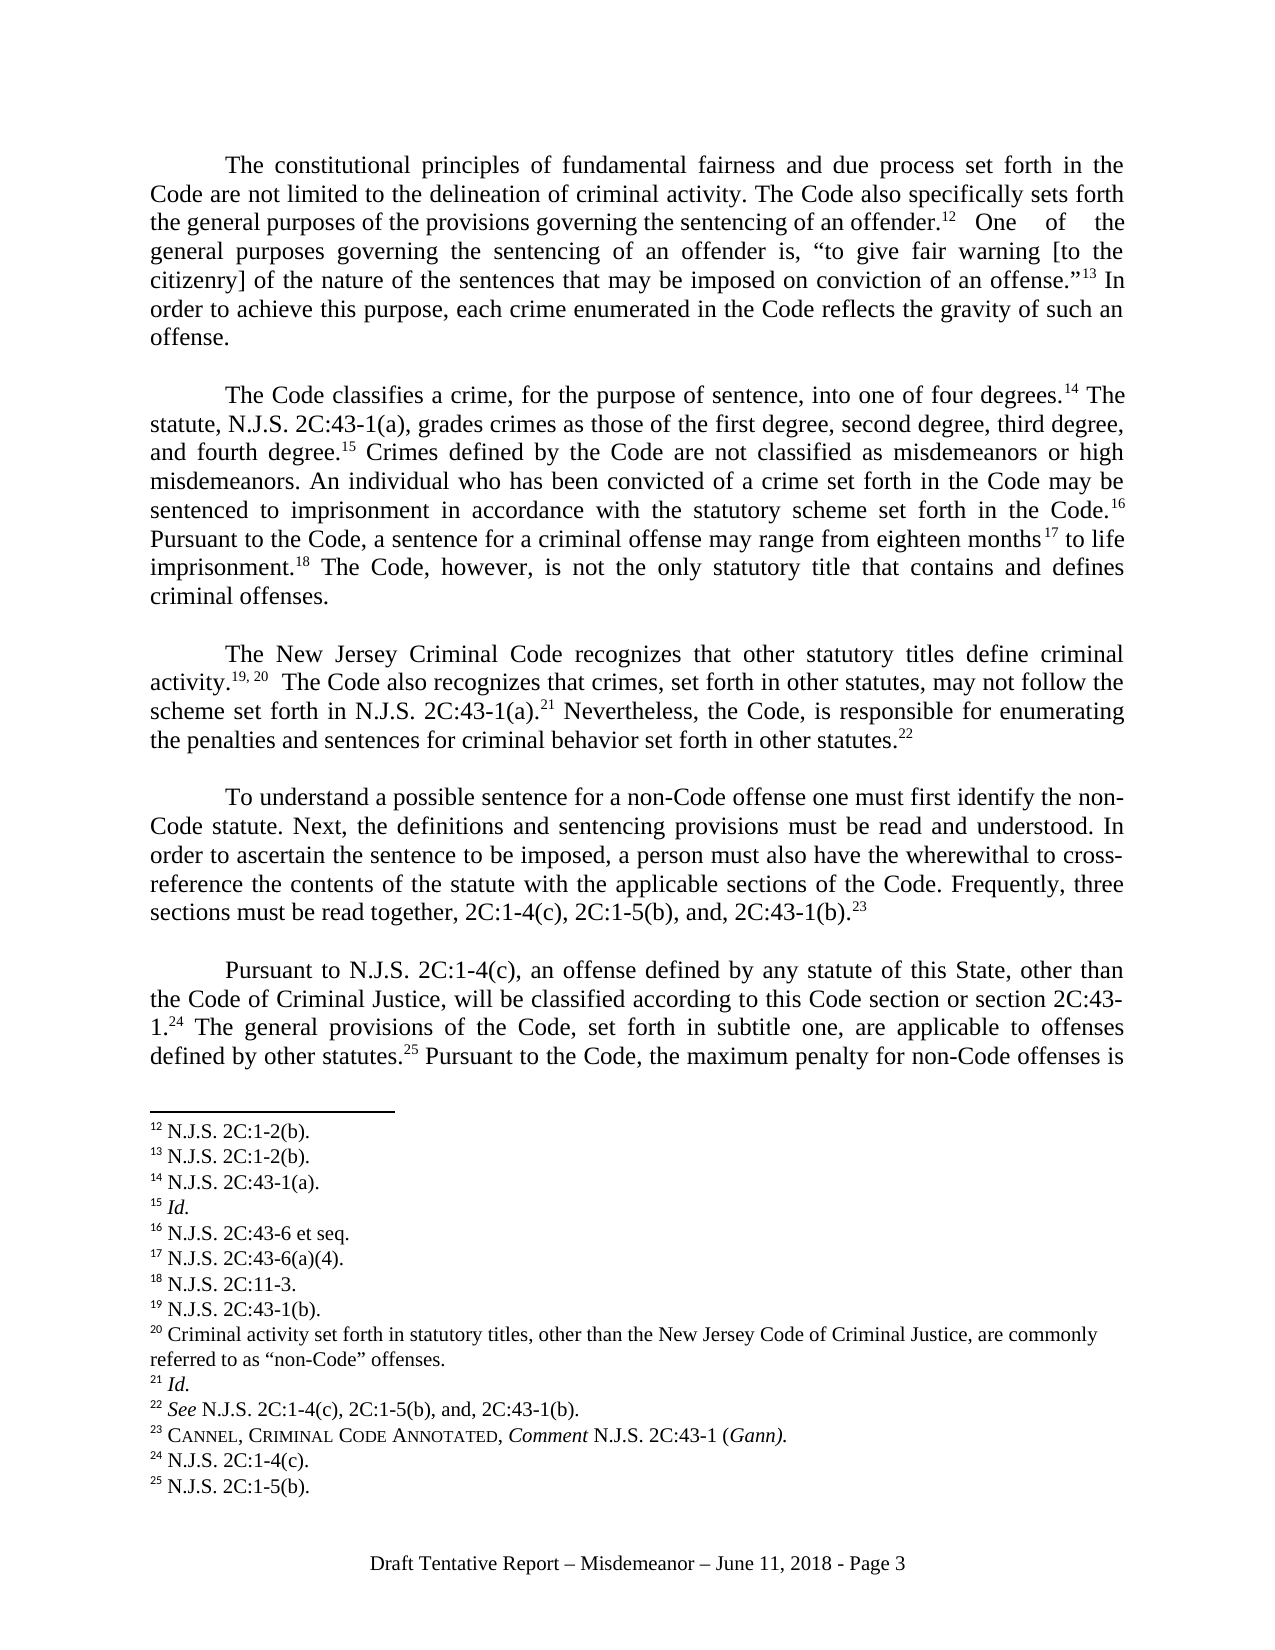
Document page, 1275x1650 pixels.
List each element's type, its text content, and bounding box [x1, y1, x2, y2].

text The Code classifies a crime, for the purpose of sentence, into one of four degrees. The statute, N.J.S. 2C:43-1(a), grades crimes as those of the first degree, second degree, third degree, and fourth degree. Crimes defined by the Code are not classified as misdemeanors or high misdemeanors. An individual who has been convicted of a crime set forth in the Code may be sentenced to imprisonment in accordance with the statutory scheme set forth in the Code. Pursuant to the Code, a sentence for a criminal offense may range from eighteen months to life imprisonment. The Code, however, is not the only statutory title that contains and defines criminal offenses. [150, 380, 1125, 610]
text To understand a possible sentence for a non-Code offense one must first identify the non-Code statute. Next, the definitions and sentencing provisions must be read and understood. In order to ascertain the sentence to be imposed, a person must also have the wherewithal to cross-reference the contents of the statute with the applicable sections of the Code. Frequently, three sections must be read together, 2C:1-4(c), 2C:1-5(b), and, 2C:43-1(b). [150, 782, 1125, 926]
text The constitutional principles of fundamental fairness and due process set forth in the Code are not limited to the delineation of criminal activity. The Code also specifically sets forth the general purposes of the provisions governing the sentencing of an offender. One of the general purposes governing the sentencing of an offender is, “to give fair warning [to the citizenry] of the nature of the sentences that may be imposed on conviction of an offense.” In order to achieve this purpose, each crime enumerated in the Code reflects the gravity of such an offense. [150, 150, 1125, 351]
text The New Jersey Criminal Code recognizes that other statutory titles define criminal activity., The Code also recognizes that crimes, set forth in other statutes, may not follow the scheme set forth in N.J.S. 2C:43-1(a). Nevertheless, the Code, is responsible for enumerating the penalties and sentences for criminal behavior set forth in other statutes. [150, 639, 1125, 754]
text Pursuant to N.J.S. 2C:1-4(c), an offense defined by any statute of this State, other than the Code of Criminal Justice, will be classified according to this Code section or section 2C:43-1. The general provisions of the Code, set forth in subtitle one, are applicable to offenses defined by other statutes. Pursuant to the Code, the maximum penalty for non-Code offenses is that which is provided in the statute defining the offense. If, however, the non-Code offense is a classified as a misdemeanor and has a maximum penalty of more than eighteen months imprisonment, then the provisions of section 2C:43-1(b) apply and the offense shall be considered a fourth degree offense. These sections address the non-Code punishments that do not conform to the sentencing parameters set forth in the Code – such as those associated with misdemeanors and high misdemeanors. [150, 955, 1125, 1070]
